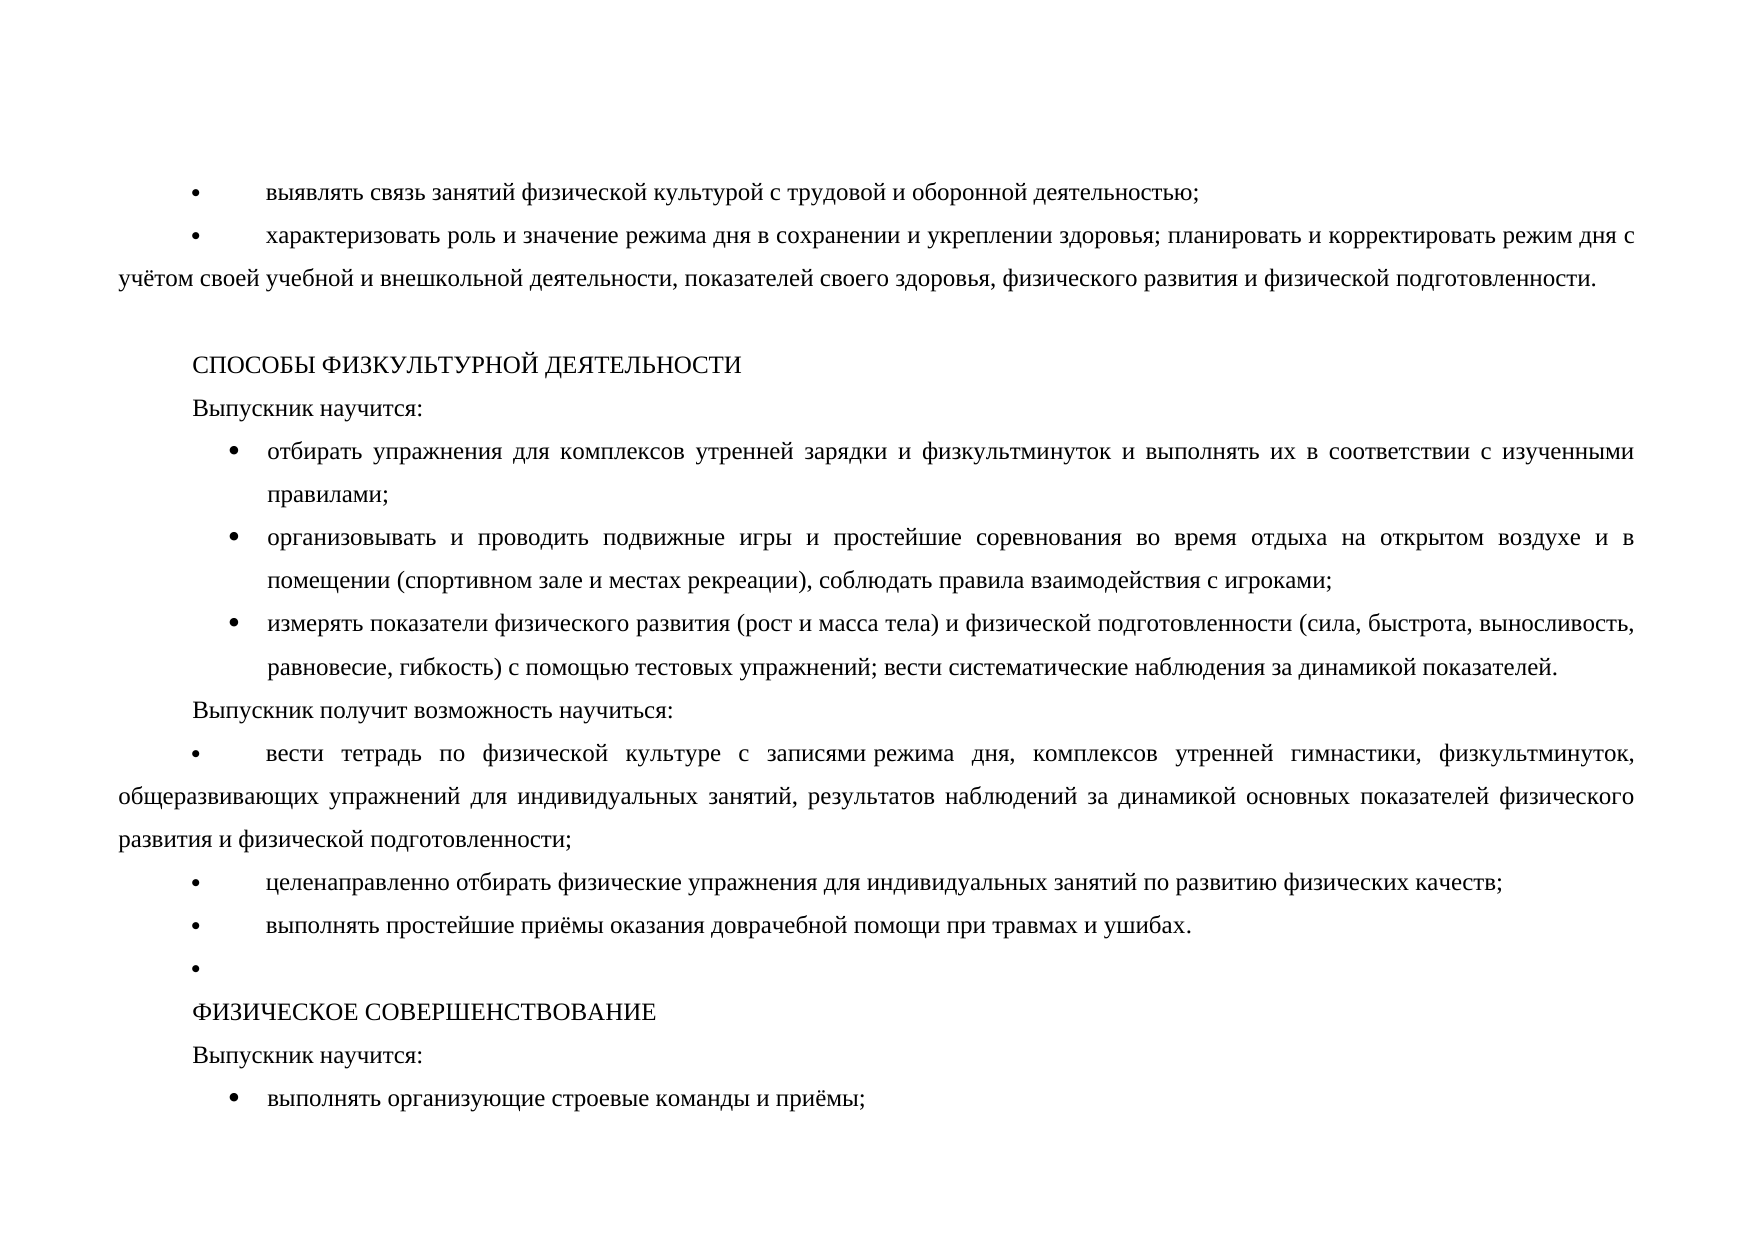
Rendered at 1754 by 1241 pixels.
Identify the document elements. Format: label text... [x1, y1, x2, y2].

text СПОСОБЫ ФИЗКУЛЬТУРНОЙ ДЕЯТЕЛЬНОСТИ [118, 350, 1636, 378]
list вести тетрадь по физической культуре с записями режима дня, комплексов утренней гимнастики, физкультминуток, общеразвивающих упражнений для индивидуальных занятий, результатов наблюдений за динамикой основных показателей физического развития и физической подготовленности; [118, 738, 1636, 853]
list измерять показатели физического развития (рост и масса тела) и физической подготовленности (сила, быстрота, выносливость, равновесие, гибкость) с помощью тестовых упражнений; вести систематические наблюдения за динамикой показателей. [229, 608, 1636, 680]
list характеризовать роль и значение режима дня в сохранении и укреплении здоровья; планировать и корректировать режим дня с учётом своей учебной и внешкольной деятельности, показателей своего здоровья, физического развития и физической подготовленности. [118, 220, 1636, 292]
list отбирать упражнения для комплексов утренней зарядки и физкультминуток и выполнять их в соответствии с изученными правилами; [229, 436, 1636, 508]
text ФИЗИЧЕСКОЕ СОВЕРШЕНСТВОВАНИЕ [118, 997, 1636, 1025]
list выполнять организующие строевые команды и приёмы; [229, 1083, 1636, 1112]
list выполнять простейшие приёмы оказания доврачебной помощи при травмах и ушибах. [118, 910, 1636, 939]
text Выпускник научится: [118, 1040, 1636, 1068]
list выявлять связь занятий физической культурой с трудовой и оборонной деятельностью; [118, 177, 1636, 206]
list организовывать и проводить подвижные игры и простейшие соревнования во время отдыха на открытом воздухе и в помещении (спортивном зале и местах рекреации), соблюдать правила взаимодействия с игроками; [229, 522, 1636, 594]
text Выпускник получит возможность научиться: [118, 695, 1636, 723]
text Выпускник научится: [118, 393, 1636, 422]
list целенаправленно отбирать физические упражнения для индивидуальных занятий по развитию физических качеств; [118, 867, 1636, 896]
